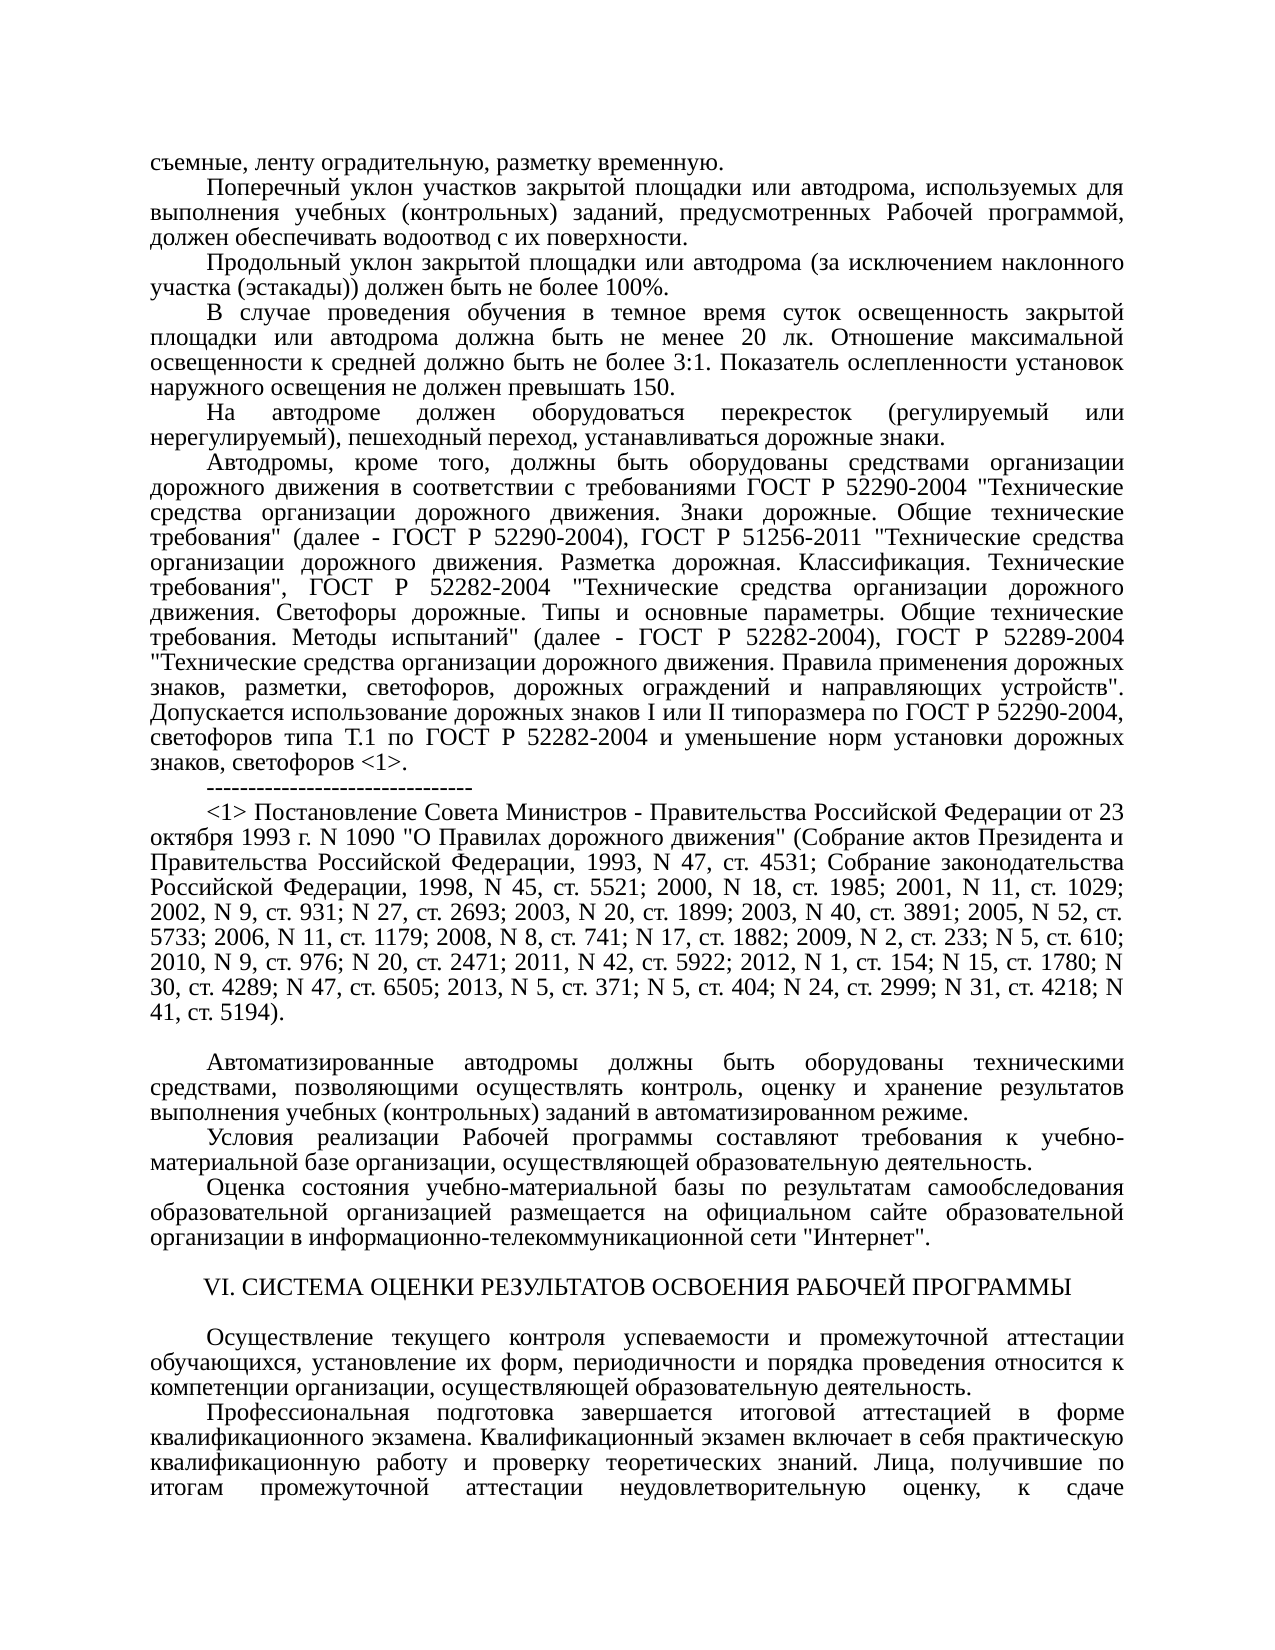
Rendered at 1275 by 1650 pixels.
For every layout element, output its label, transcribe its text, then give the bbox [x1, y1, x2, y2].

text Поперечный уклон участков закрытой площадки или автодрома, используемых для выполнения учебных (контрольных) заданий, предусмотренных Рабочей программой, должен обеспечивать водоотвод с их поверхности. [150, 175, 1125, 250]
text <1> Постановление Совета Министров - Правительства Российской Федерации от 23 октября 1993 г. N 1090 "О Правилах дорожного движения" (Собрание актов Президента и Правительства Российской Федерации, 1993, N 47, ст. 4531; Собрание законодательства Российской Федерации, 1998, N 45, ст. 5521; 2000, N 18, ст. 1985; 2001, N 11, ст. 1029; 2002, N 9, ст. 931; N 27, ст. 2693; 2003, N 20, ст. 1899; 2003, N 40, ст. 3891; 2005, N 52, ст. 5733; 2006, N 11, ст. 1179; 2008, N 8, ст. 741; N 17, ст. 1882; 2009, N 2, ст. 233; N 5, ст. 610; 2010, N 9, ст. 976; N 20, ст. 2471; 2011, N 42, ст. 5922; 2012, N 1, ст. 154; N 15, ст. 1780; N 30, ст. 4289; N 47, ст. 6505; 2013, N 5, ст. 371; N 5, ст. 404; N 24, ст. 2999; N 31, ст. 4218; N 41, ст. 5194). [150, 800, 1125, 1025]
text Осуществление текущего контроля успеваемости и промежуточной аттестации обучающихся, установление их форм, периодичности и порядка проведения относится к компетенции организации, осуществляющей образовательную деятельность. [150, 1325, 1125, 1400]
text Условия реализации Рабочей программы составляют требования к учебно-материальной базе организации, осуществляющей образовательную деятельность. [150, 1125, 1125, 1175]
text -------------------------------- [150, 775, 1125, 800]
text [150, 1400, 1125, 1500]
text VI. СИСТЕМА ОЦЕНКИ РЕЗУЛЬТАТОВ ОСВОЕНИЯ РАБОЧЕЙ ПРОГРАММЫ [150, 1275, 1125, 1300]
text Автодромы, кроме того, должны быть оборудованы средствами организации дорожного движения в соответствии с требованиями ГОСТ Р 52290-2004 "Технические средства организации дорожного движения. Знаки дорожные. Общие технические требования" (далее - ГОСТ Р 52290-2004), ГОСТ Р 51256-2011 "Технические средства организации дорожного движения. Разметка дорожная. Классификация. Технические требования", ГОСТ Р 52282-2004 "Технические средства организации дорожного движения. Светофоры дорожные. Типы и основные параметры. Общие технические требования. Методы испытаний" (далее - ГОСТ Р 52282-2004), ГОСТ Р 52289-2004 "Технические средства организации дорожного движения. Правила применения дорожных знаков, разметки, светофоров, дорожных ограждений и направляющих устройств". Допускается использование дорожных знаков I или II типоразмера по ГОСТ Р 52290-2004, светофоров типа Т.1 по ГОСТ Р 52282-2004 и уменьшение норм установки дорожных знаков, светофоров <1>. [150, 450, 1125, 775]
text На автодроме должен оборудоваться перекресток (регулируемый или нерегулируемый), пешеходный переход, устанавливаться дорожные знаки. [150, 400, 1125, 450]
text Оценка состояния учебно-материальной базы по результатам самообследования образовательной организацией размещается на официальном сайте образовательной организации в информационно-телекоммуникационной сети "Интернет". [150, 1175, 1125, 1250]
text Продольный уклон закрытой площадки или автодрома (за исключением наклонного участка (эстакады)) должен быть не более 100%. [150, 250, 1125, 300]
text В случае проведения обучения в темное время суток освещенность закрытой площадки или автодрома должна быть не менее 20 лк. Отношение максимальной освещенности к средней должно быть не более 3:1. Показатель ослепленности установок наружного освещения не должен превышать 150. [150, 300, 1125, 400]
text Автоматизированные автодромы должны быть оборудованы техническими средствами, позволяющими осуществлять контроль, оценку и хранение результатов выполнения учебных (контрольных) заданий в автоматизированном режиме. [150, 1050, 1125, 1125]
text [150, 150, 1125, 175]
